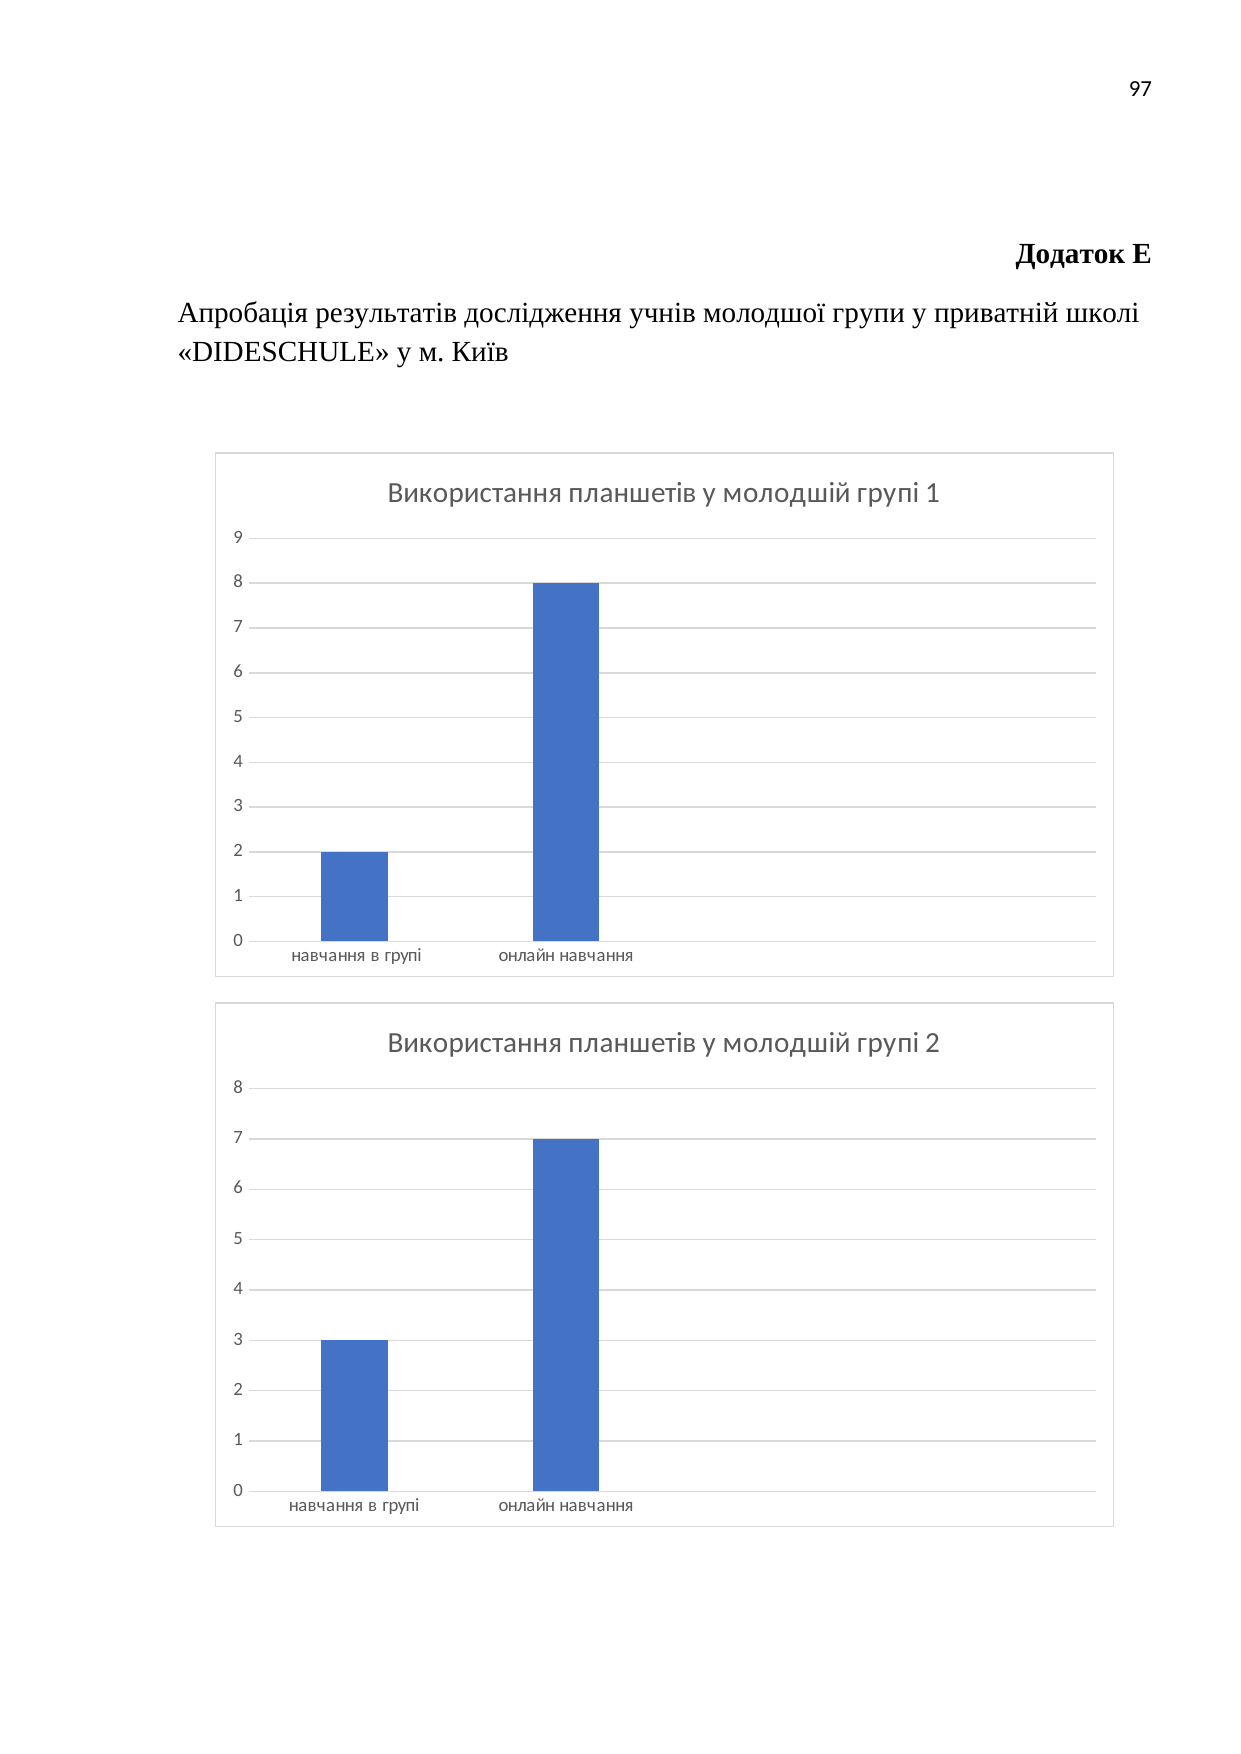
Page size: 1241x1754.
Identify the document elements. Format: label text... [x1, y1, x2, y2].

text Апробація результатів дослідження учнів молодшої групи у приватній школі «DIDESCHULE» у м. Київ [177, 295, 1152, 367]
text Додаток Е [177, 236, 1152, 269]
